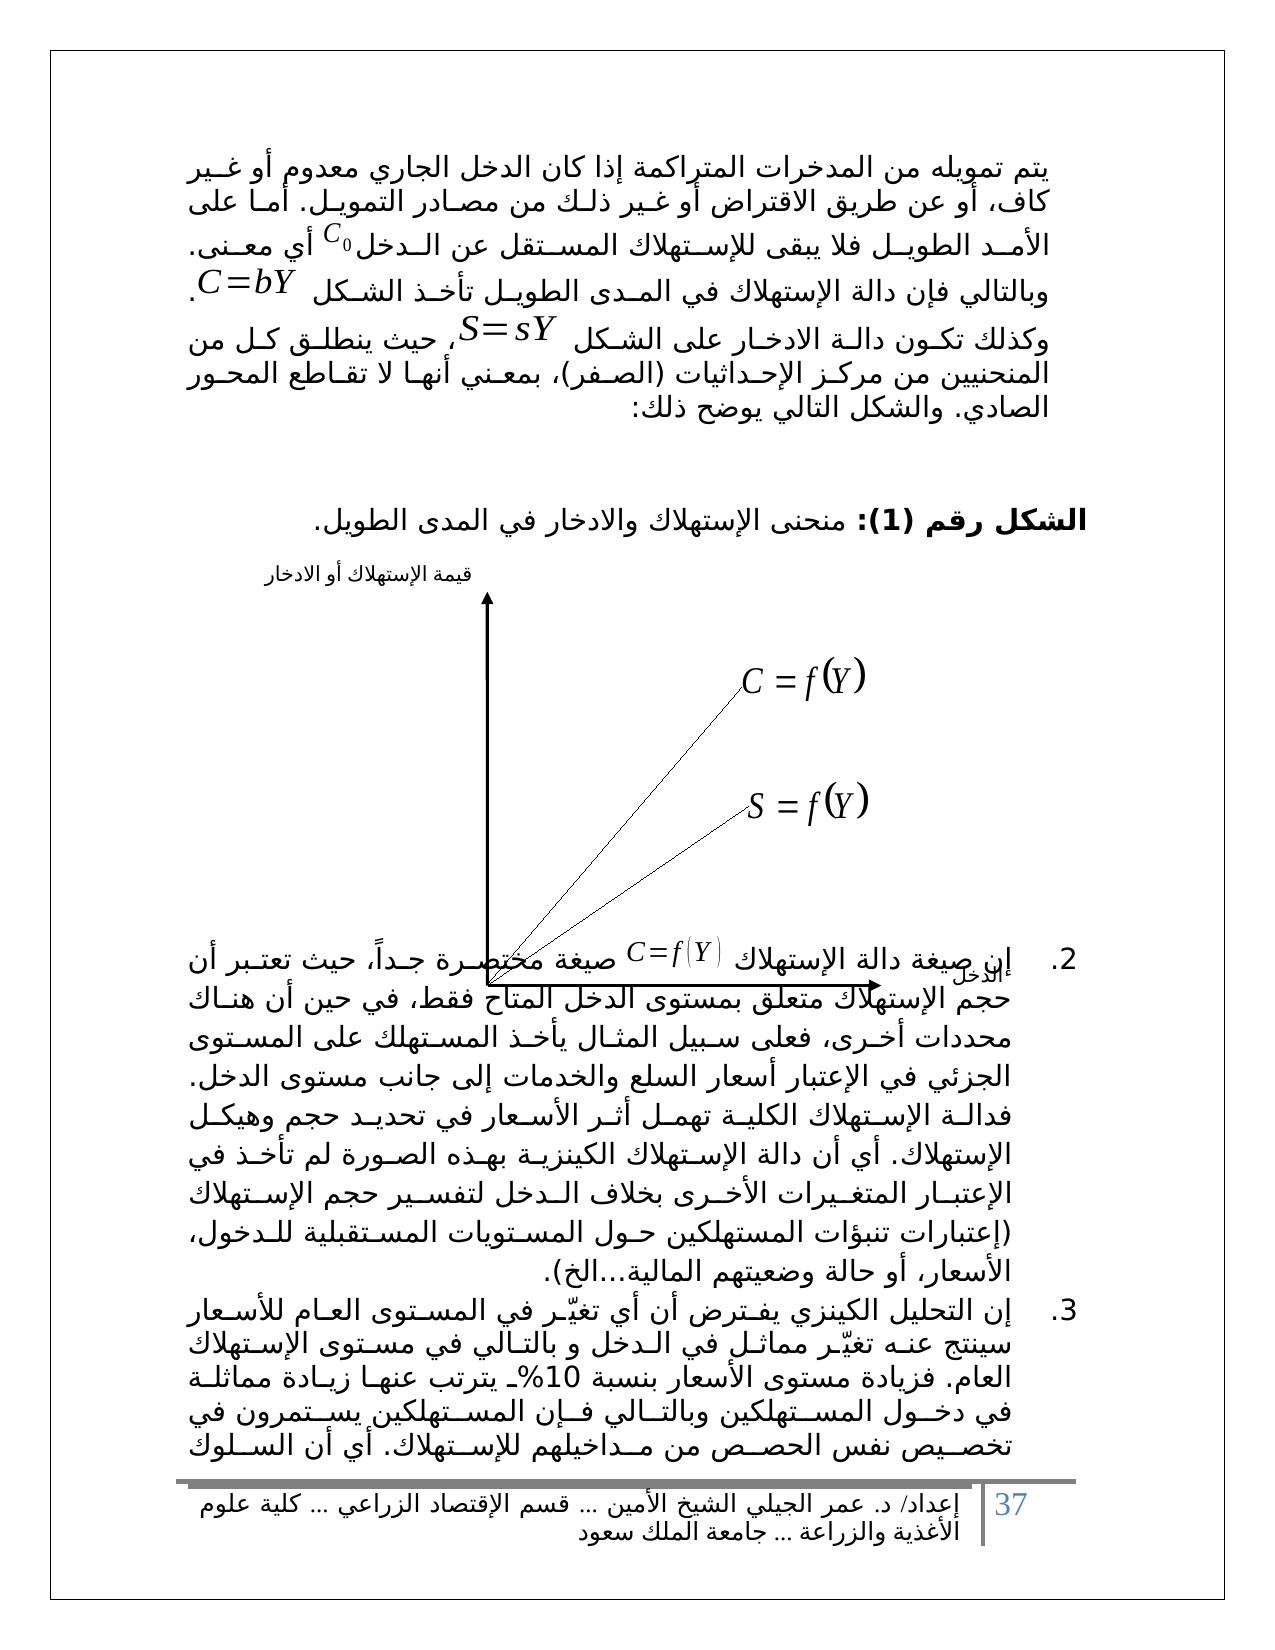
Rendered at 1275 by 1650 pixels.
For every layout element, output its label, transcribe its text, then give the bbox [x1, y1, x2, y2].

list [187, 1293, 1050, 1463]
text الشكل رقم (1): منحنى الإستهلاك والادخار في المدى الطويل. [187, 503, 1087, 537]
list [187, 150, 1087, 424]
list إن صيغة دالة الإستهلاك صيغة مختصرة جداً، حيث تعتبر أن حجم الإستهلاك متعلق بمستوى الدخل المتاح فقط، في حين أن هناك محددات أخرى، فعلى سبيل المثال يأخذ المستهلك على المستوى الجزئي في الإعتبار أسعار السلع والخدمات إلى جانب مستوى الدخل. فدالة الإستهلاك الكلية تهمل أثر الأسعار في تحديد حجم وهيكل الإستهلاك. أي أن دالة الإستهلاك الكينزية بهذه الصورة لم تأخذ في الإعتبار المتغيرات الأخرى بخلاف الدخل لتفسير حجم الإستهلاك (إعتبارات تنبؤات المستهلكين حول المستويات المستقبلية للدخول، الأسعار، أو حالة وضعيتهم المالية...الخ). [187, 934, 1050, 1288]
